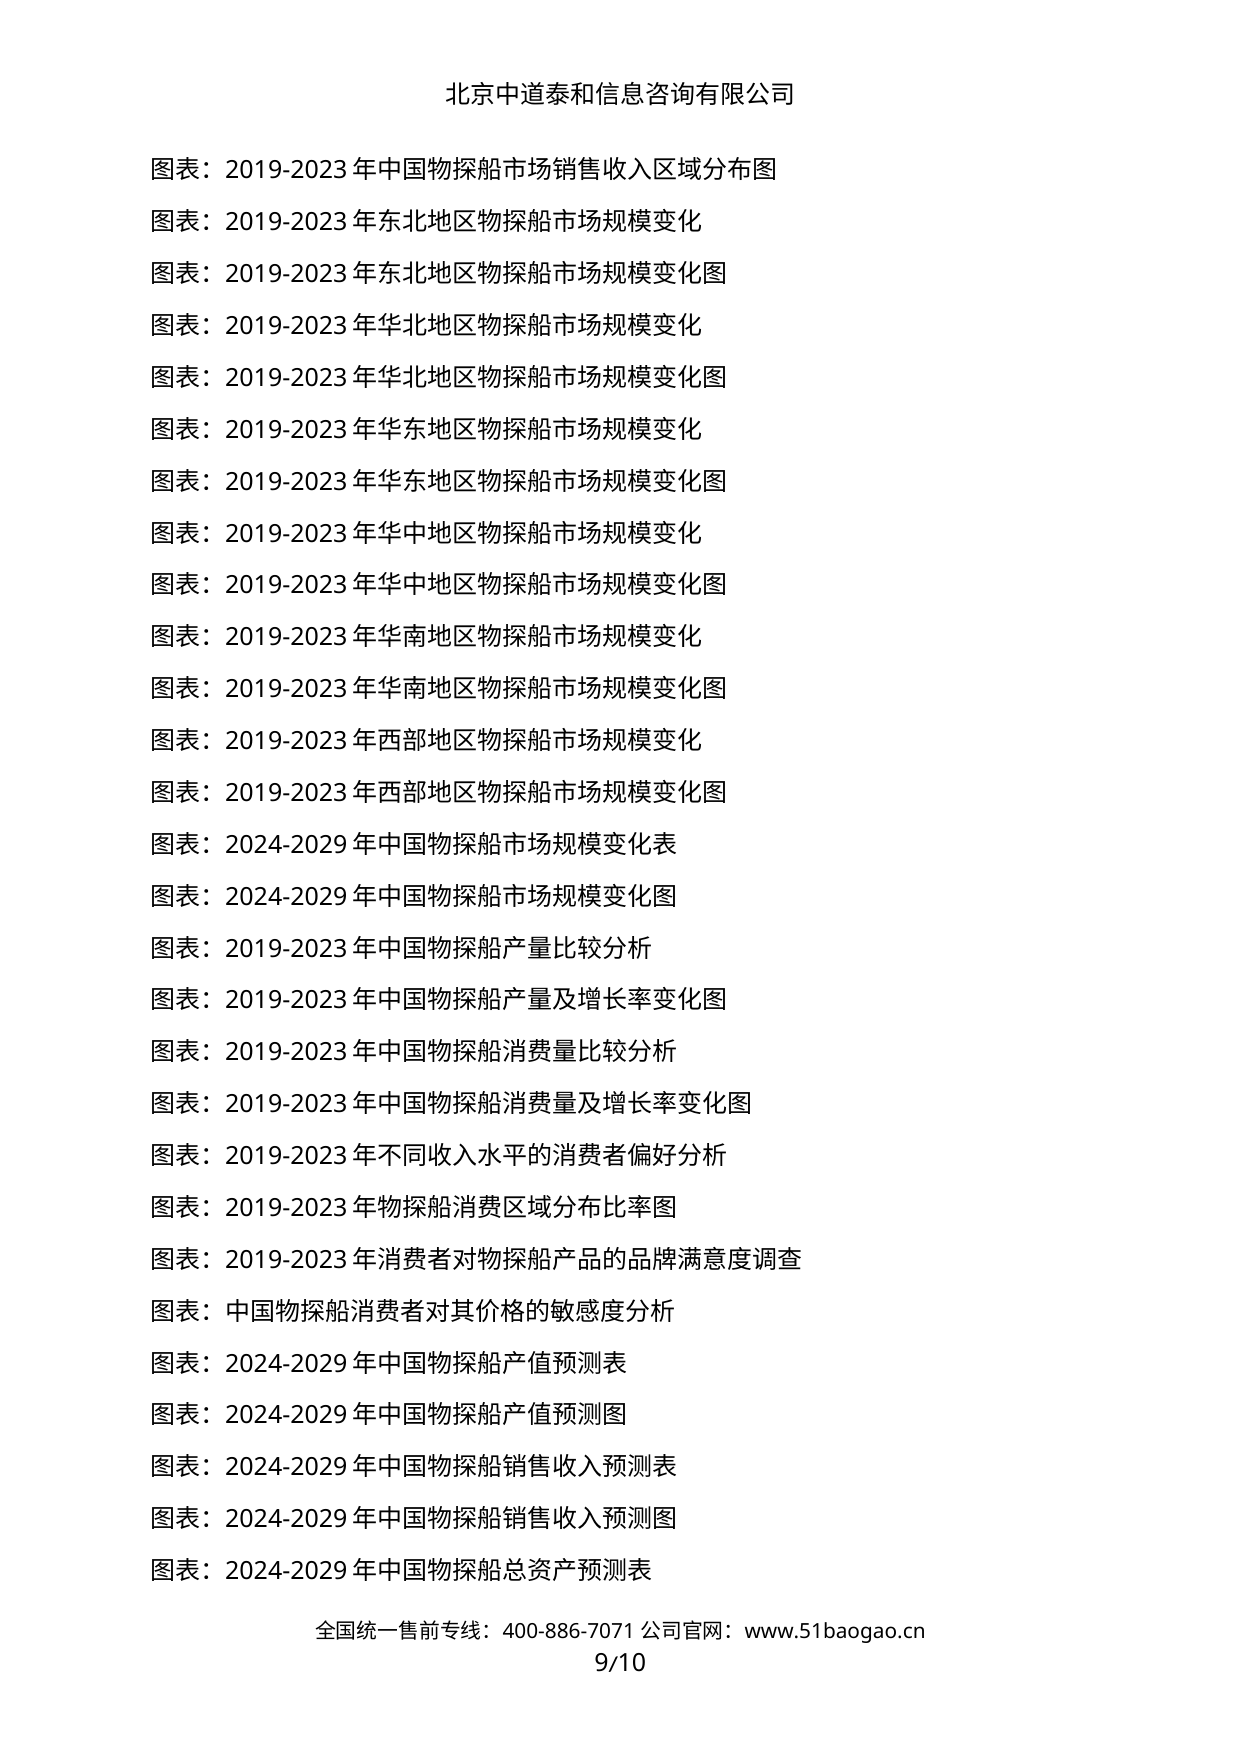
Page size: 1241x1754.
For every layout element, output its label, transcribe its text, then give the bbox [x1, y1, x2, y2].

text 图表：2019-2023年华东地区物探船市场规模变化 [150, 409, 1090, 446]
text 图表：2019-2023年中国物探船市场销售收入区域分布图 [150, 150, 1090, 186]
text 图表：2024-2029年中国物探船市场规模变化图 [150, 876, 1090, 912]
text 图表：2024-2029年中国物探船销售收入预测图 [150, 1499, 1090, 1535]
text 图表：2019-2023年华中地区物探船市场规模变化 [150, 513, 1090, 549]
text 图表：2024-2029年中国物探船产值预测表 [150, 1343, 1090, 1379]
text 图表：2019-2023年华北地区物探船市场规模变化图 [150, 357, 1090, 394]
text 图表：2019-2023年西部地区物探船市场规模变化图 [150, 772, 1090, 809]
text 图表：2019-2023年中国物探船产量比较分析 [150, 928, 1090, 964]
text 图表：2019-2023年中国物探船产量及增长率变化图 [150, 980, 1090, 1016]
text 图表：2019-2023年中国物探船消费量比较分析 [150, 1032, 1090, 1068]
text 图表：2019-2023年华北地区物探船市场规模变化 [150, 306, 1090, 342]
text 图表：2024-2029年中国物探船市场规模变化表 [150, 824, 1090, 861]
text 图表：2024-2029年中国物探船总资产预测表 [150, 1551, 1090, 1587]
text 图表：2019-2023年华南地区物探船市场规模变化 [150, 617, 1090, 653]
text 图表：2024-2029年中国物探船产值预测图 [150, 1395, 1090, 1431]
text 图表：中国物探船消费者对其价格的敏感度分析 [150, 1291, 1090, 1327]
text 图表：2019-2023年不同收入水平的消费者偏好分析 [150, 1136, 1090, 1172]
text 图表：2019-2023年华中地区物探船市场规模变化图 [150, 565, 1090, 601]
text 图表：2024-2029年中国物探船销售收入预测表 [150, 1447, 1090, 1483]
text 图表：2019-2023年中国物探船消费量及增长率变化图 [150, 1084, 1090, 1120]
text 图表：2019-2023年西部地区物探船市场规模变化 [150, 721, 1090, 757]
text 图表：2019-2023年东北地区物探船市场规模变化图 [150, 254, 1090, 290]
text 图表：2019-2023年东北地区物探船市场规模变化 [150, 202, 1090, 238]
text 图表：2019-2023年华东地区物探船市场规模变化图 [150, 461, 1090, 497]
text 图表：2019-2023年物探船消费区域分布比率图 [150, 1187, 1090, 1224]
text 图表：2019-2023年华南地区物探船市场规模变化图 [150, 669, 1090, 705]
text 图表：2019-2023年消费者对物探船产品的品牌满意度调查 [150, 1239, 1090, 1276]
